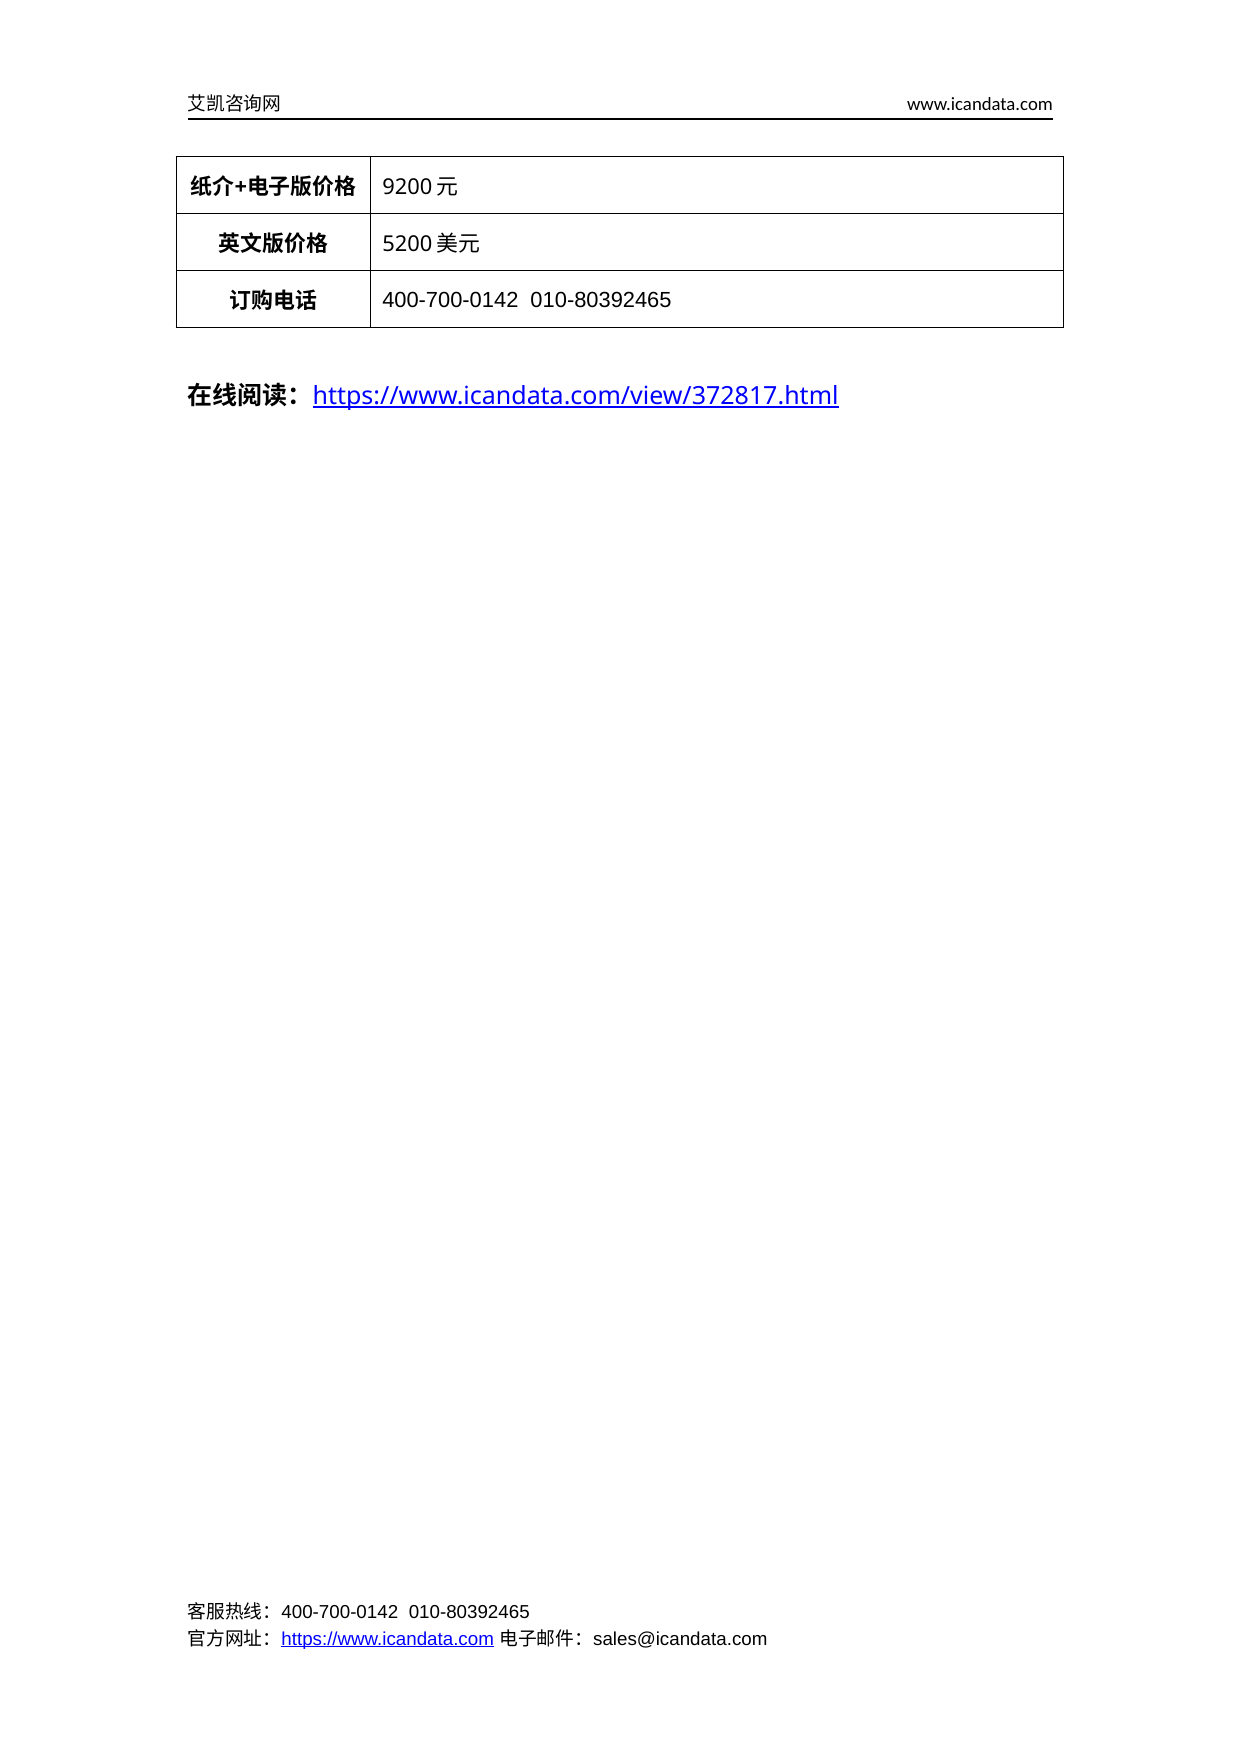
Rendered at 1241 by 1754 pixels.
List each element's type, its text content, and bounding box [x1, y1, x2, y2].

table_cell 纸介+电子版价格 [177, 157, 370, 213]
table_cell 9200元 [371, 157, 1063, 213]
table_cell 400-700-0142 010-80392465 [371, 271, 1063, 327]
table_cell 5200美元 [371, 214, 1063, 270]
text 在线阅读：https://www.icandata.com/view/372817.html [187, 361, 1053, 426]
table_cell 英文版价格 [177, 214, 370, 270]
table_cell 订购电话 [177, 271, 370, 327]
